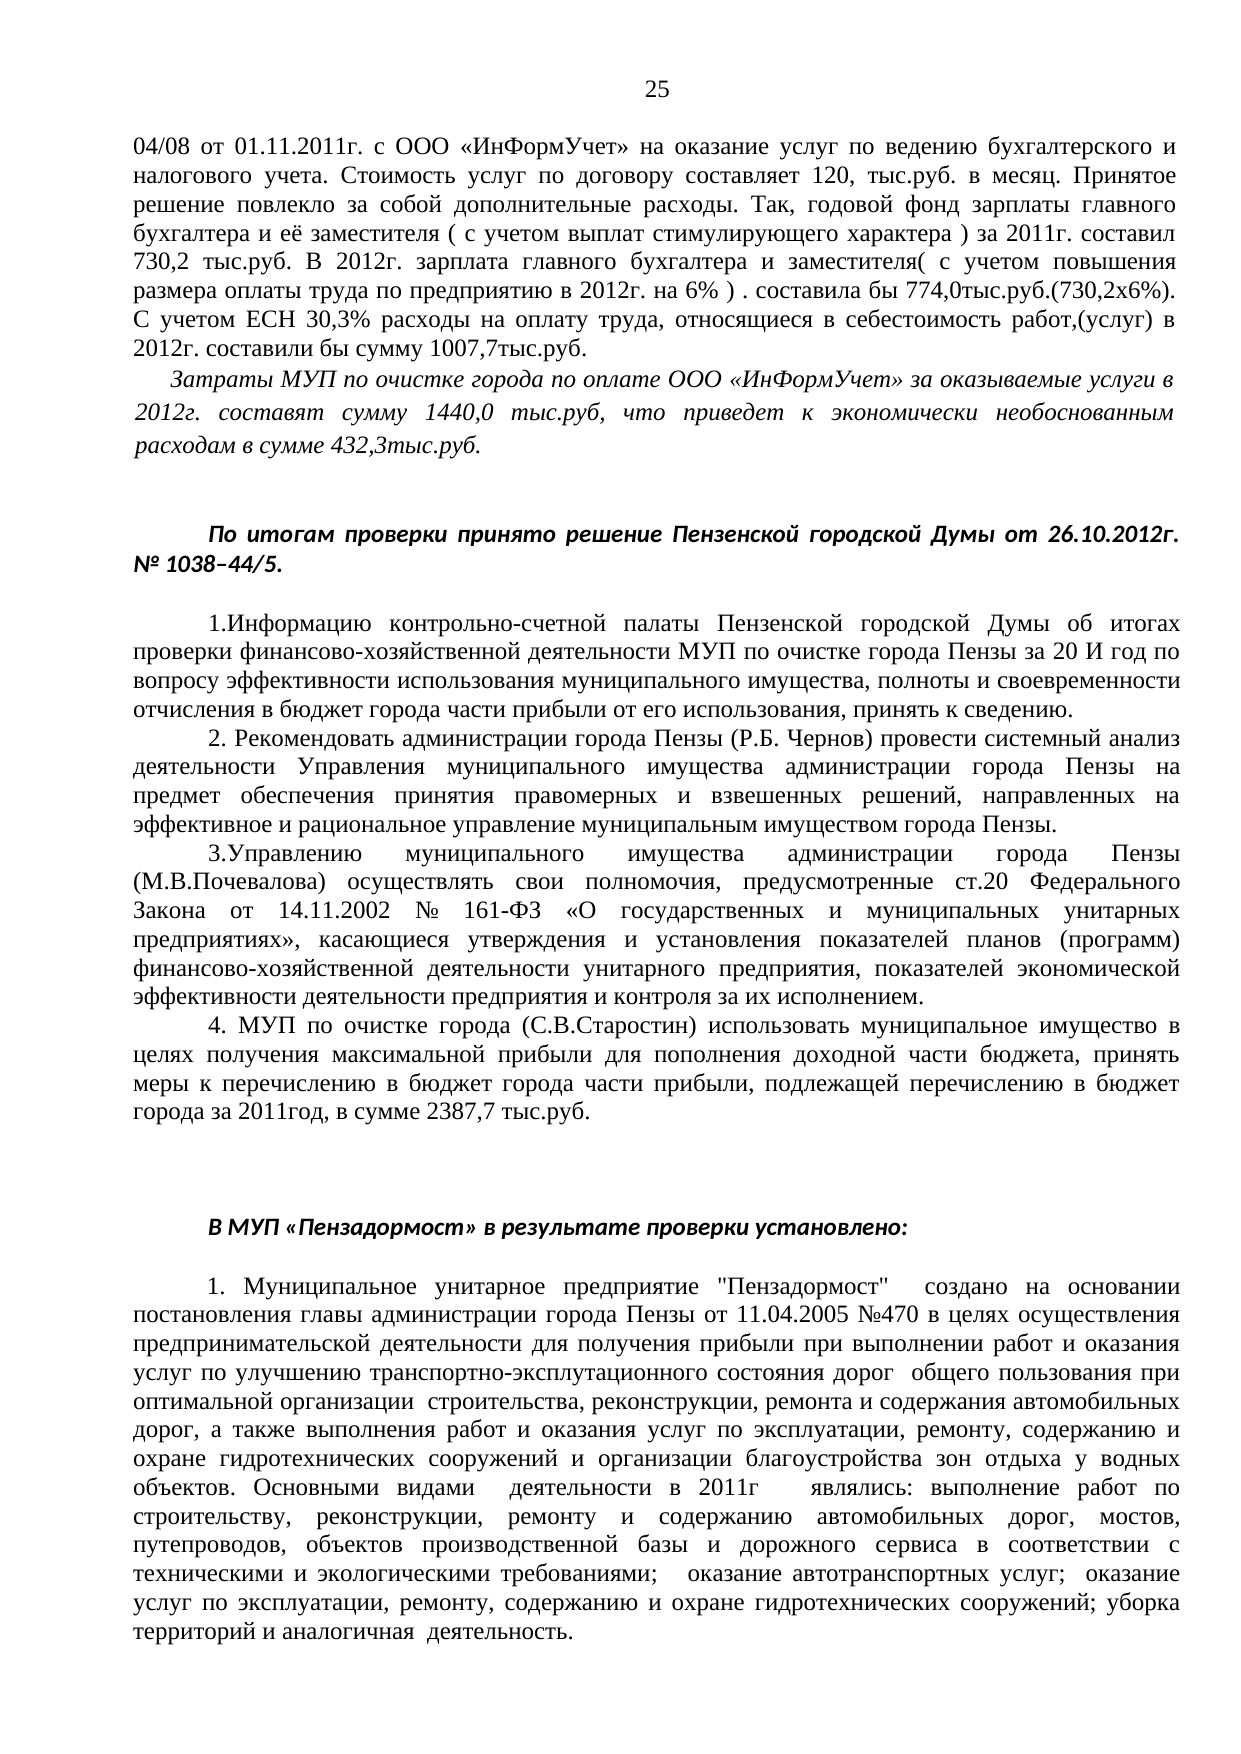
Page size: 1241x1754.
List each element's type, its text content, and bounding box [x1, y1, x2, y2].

text Затраты МУП по очистке города по оплате ООО «ИнФормУчет» за оказываемые услуги в 2012г. составят сумму 1440,0 тыс.руб, что приведет к экономически необоснованным расходам в сумме 432,3тыс.руб. [135, 361, 1175, 460]
text В МУП «Пензадормост» в результате проверки установлено: [133, 1211, 1181, 1242]
text 3.Управлению муниципального имущества администрации города Пензы (М.В.Почевалова) осуществлять свои полномочия, предусмотренные ст.20 Федерального Закона от 14.11.2002 № 161-ФЗ «О государственных и муниципальных унитарных предприятиях», касающиеся утверждения и установления показателей планов (программ) финансово-хозяйственной деятельности унитарного предприятия, показателей экономической эффективности деятельности предприятия и контроля за их исполнением. [133, 838, 1181, 1010]
text 2. Рекомендовать администрации города Пензы (Р.Б. Чернов) провести системный анализ деятельности Управления муниципального имущества администрации города Пензы на предмет обеспечения принятия правомерных и взвешенных решений, направленных на эффективное и рациональное управление муниципальным имуществом города Пензы. [133, 723, 1181, 838]
text 1. Муниципальное унитарное предприятие "Пензадормост" создано на основании постановления главы администрации города Пензы от 11.04.2005 №470 в целях осуществления предпринимательской деятельности для получения прибыли при выполнении работ и оказания услуг по улучшению транспортно-эксплутационного состояния дорог общего пользования при оптимальной организации строительства, реконструкции, ремонта и содержания автомобильных дорог, а также выполнения работ и оказания услуг по эксплуатации, ремонту, содержанию и охране гидротехнических сооружений и организации благоустройства зон отдыха у водных объектов. Основными видами деятельности в 2011г являлись: выполнение работ по строительству, реконструкции, ремонту и содержанию автомобильных дорог, мостов, путепроводов, объектов производственной базы и дорожного сервиса в соответствии с техническими и экологическими требованиями; оказание автотранспортных услуг; оказание услуг по эксплуатации, ремонту, содержанию и охране гидротехнических сооружений; уборка территорий и аналогичная деятельность. [133, 1271, 1181, 1644]
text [133, 131, 1177, 361]
text 4. МУП по очистке города (С.В.Старостин) использовать муниципальное имущество в целях получения максимальной прибыли для пополнения доходной части бюджета, принять меры к перечислению в бюджет города части прибыли, подлежащей перечислению в бюджет города за 2011год, в сумме 2387,7 тыс.руб. [133, 1010, 1181, 1125]
text По итогам проверки принято решение Пензенской городской Думы от 26.10.2012г. № 1038–44/5. [133, 518, 1181, 579]
text 1.Информацию контрольно-счетной палаты Пензенской городской Думы об итогах проверки финансово-хозяйственной деятельности МУП по очистке города Пензы за 20 И год по вопросу эффективности использования муниципального имущества, полноты и своевременности отчисления в бюджет города части прибыли от его использования, принять к сведению. [133, 608, 1181, 723]
